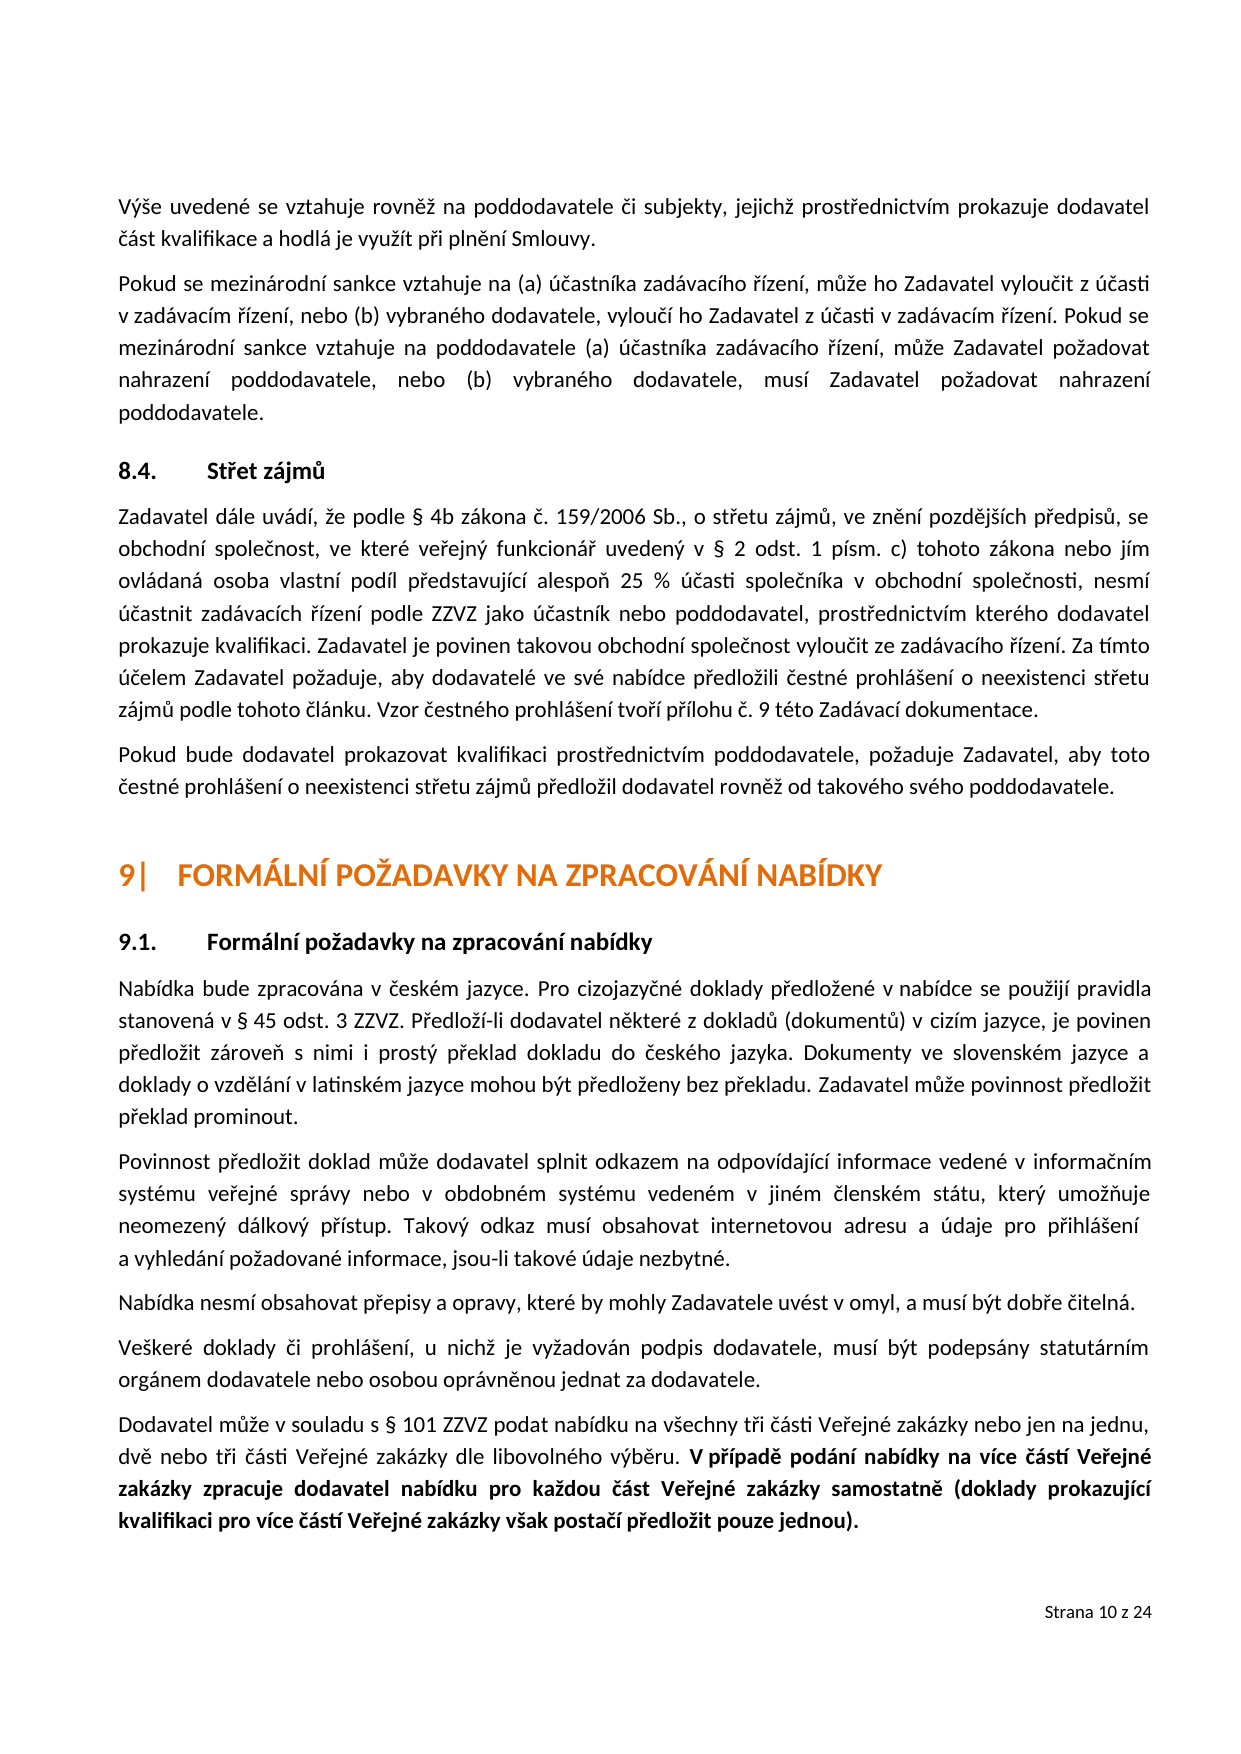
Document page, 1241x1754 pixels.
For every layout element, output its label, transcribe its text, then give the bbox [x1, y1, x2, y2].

text Nabídka bude zpracována v českém jazyce. Pro cizojazyčné doklady předložené v nabídce se použijí pravidla stanovená v § 45 odst. 3 ZZVZ. Předloží-li dodavatel některé z dokladů (dokumentů) v cizím jazyce, je povinen předložit zároveň s nimi i prostý překlad dokladu do českého jazyka. Dokumenty ve slovenském jazyce a doklady o vzdělání v latinském jazyce mohou být předloženy bez překladu. Zadavatel může povinnost předložit překlad prominout. [118, 974, 1152, 1131]
text Dodavatel může v souladu s § 101 ZZVZ podat nabídku na všechny tři části Veřejné zakázky nebo jen na jednu, dvě nebo tři části Veřejné zakázky dle libovolného výběru. V případě podání nabídky na více částí Veřejné zakázky zpracuje dodavatel nabídku pro každou část Veřejné zakázky samostatně (doklady prokazující kvalifikaci pro více částí Veřejné zakázky však postačí předložit pouze jednou). [118, 1410, 1152, 1534]
text Výše uvedené se vztahuje rovněž na poddodavatele či subjekty, jejichž prostřednictvím prokazuje dodavatel část kvalifikace a hodlá je využít při plnění Smlouvy. [118, 192, 1152, 252]
subtitle Formální požadavky na zpracování nabídky [118, 926, 1152, 957]
text Pokud se mezinárodní sankce vztahuje na (a) účastníka zadávacího řízení, může ho Zadavatel vyloučit z účasti v zadávacím řízení, nebo (b) vybraného dodavatele, vyloučí ho Zadavatel z účasti v zadávacím řízení. Pokud se mezinárodní sankce vztahuje na poddodavatele (a) účastníka zadávacího řízení, může Zadavatel požadovat nahrazení poddodavatele, nebo (b) vybraného dodavatele, musí Zadavatel požadovat nahrazení poddodavatele. [118, 269, 1152, 426]
text Pokud bude dodavatel prokazovat kvalifikaci prostřednictvím poddodavatele, požaduje Zadavatel, aby toto čestné prohlášení o neexistenci střetu zájmů předložil dodavatel rovněž od takového svého poddodavatele. [118, 740, 1152, 800]
subtitle Střet zájmů [118, 455, 1152, 485]
text Povinnost předložit doklad může dodavatel splnit odkazem na odpovídající informace vedené v informačním systému veřejné správy nebo v obdobném systému vedeném v jiném členském státu, který umožňuje neomezený dálkový přístup. Takový odkaz musí obsahovat internetovou adresu a údaje pro přihlášení a vyhledání požadované informace, jsou-li takové údaje nezbytné. [118, 1147, 1152, 1272]
subtitle FORMÁLNÍ POŽADAVKY NA ZPRACOVÁNÍ NABÍDKY [118, 854, 1152, 895]
text Nabídka nesmí obsahovat přepisy a opravy, které by mohly Zadavatele uvést v omyl, a musí být dobře čitelná. [118, 1288, 1152, 1316]
text Zadavatel dále uvádí, že podle § 4b zákona č. 159/2006 Sb., o střetu zájmů, ve znění pozdějších předpisů, se obchodní společnost, ve které veřejný funkcionář uvedený v § 2 odst. 1 písm. c) tohoto zákona nebo jím ovládaná osoba vlastní podíl představující alespoň 25 % účasti společníka v obchodní společnosti, nesmí účastnit zadávacích řízení podle ZZVZ jako účastník nebo poddodavatel, prostřednictvím kterého dodavatel prokazuje kvalifikaci. Zadavatel je povinen takovou obchodní společnost vyloučit ze zadávacího řízení. Za tímto účelem Zadavatel požaduje, aby dodavatelé ve své nabídce předložili čestné prohlášení o neexistenci střetu zájmů podle tohoto článku. Vzor čestného prohlášení tvoří přílohu č. 9 této Zadávací dokumentace. [118, 502, 1152, 723]
text Veškeré doklady či prohlášení, u nichž je vyžadován podpis dodavatele, musí být podepsány statutárním orgánem dodavatele nebo osobou oprávněnou jednat za dodavatele. [118, 1333, 1152, 1393]
